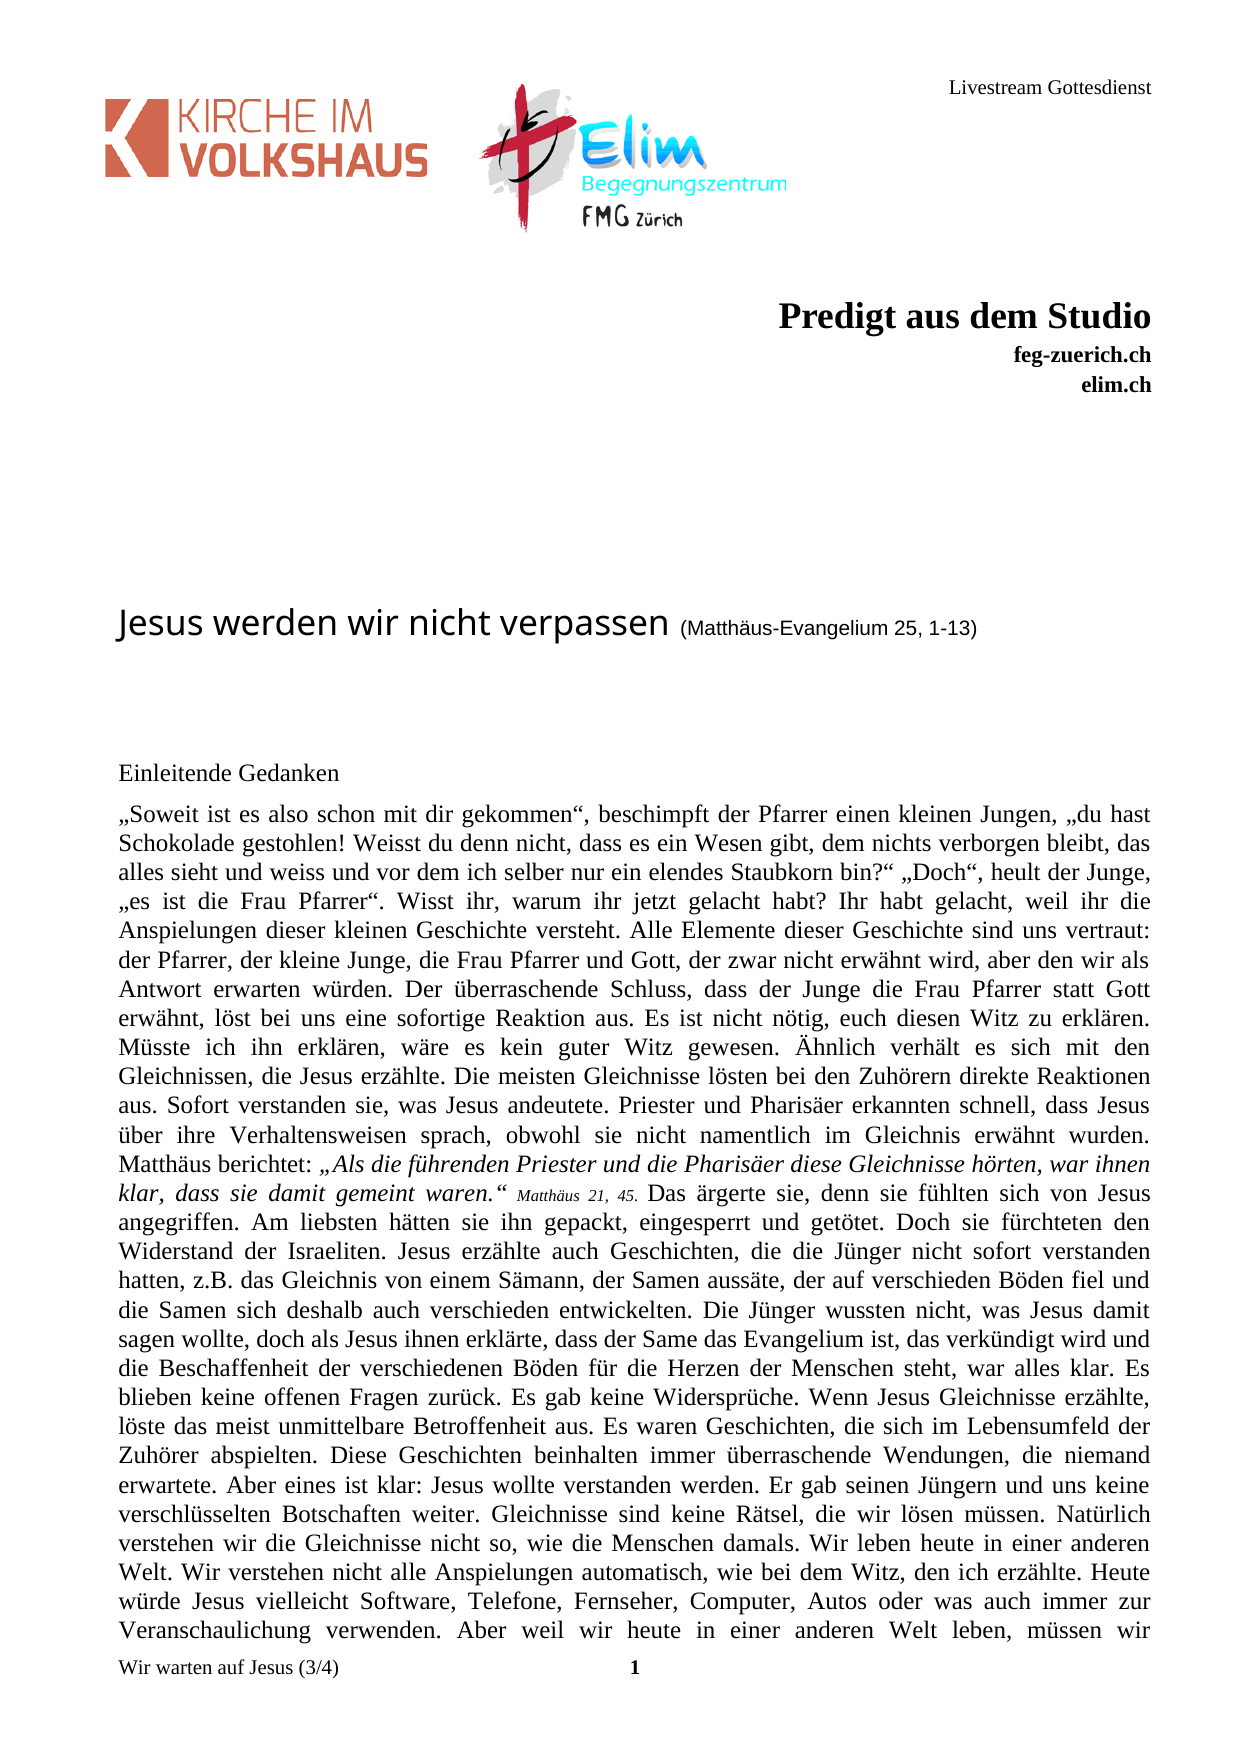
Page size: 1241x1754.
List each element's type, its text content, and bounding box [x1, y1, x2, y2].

picture [478, 84, 787, 233]
text feg-zuerich.ch [148, 341, 1152, 367]
text Einleitende Gedanken [118, 758, 1152, 786]
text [118, 799, 1152, 1645]
text Predigt aus dem Studio [148, 293, 1152, 336]
picture [105, 99, 428, 177]
text elim.ch [148, 371, 1152, 397]
text Jesus werden wir nicht verpassen (Matthäus-Evangelium 25, 1-13) [118, 597, 1152, 645]
